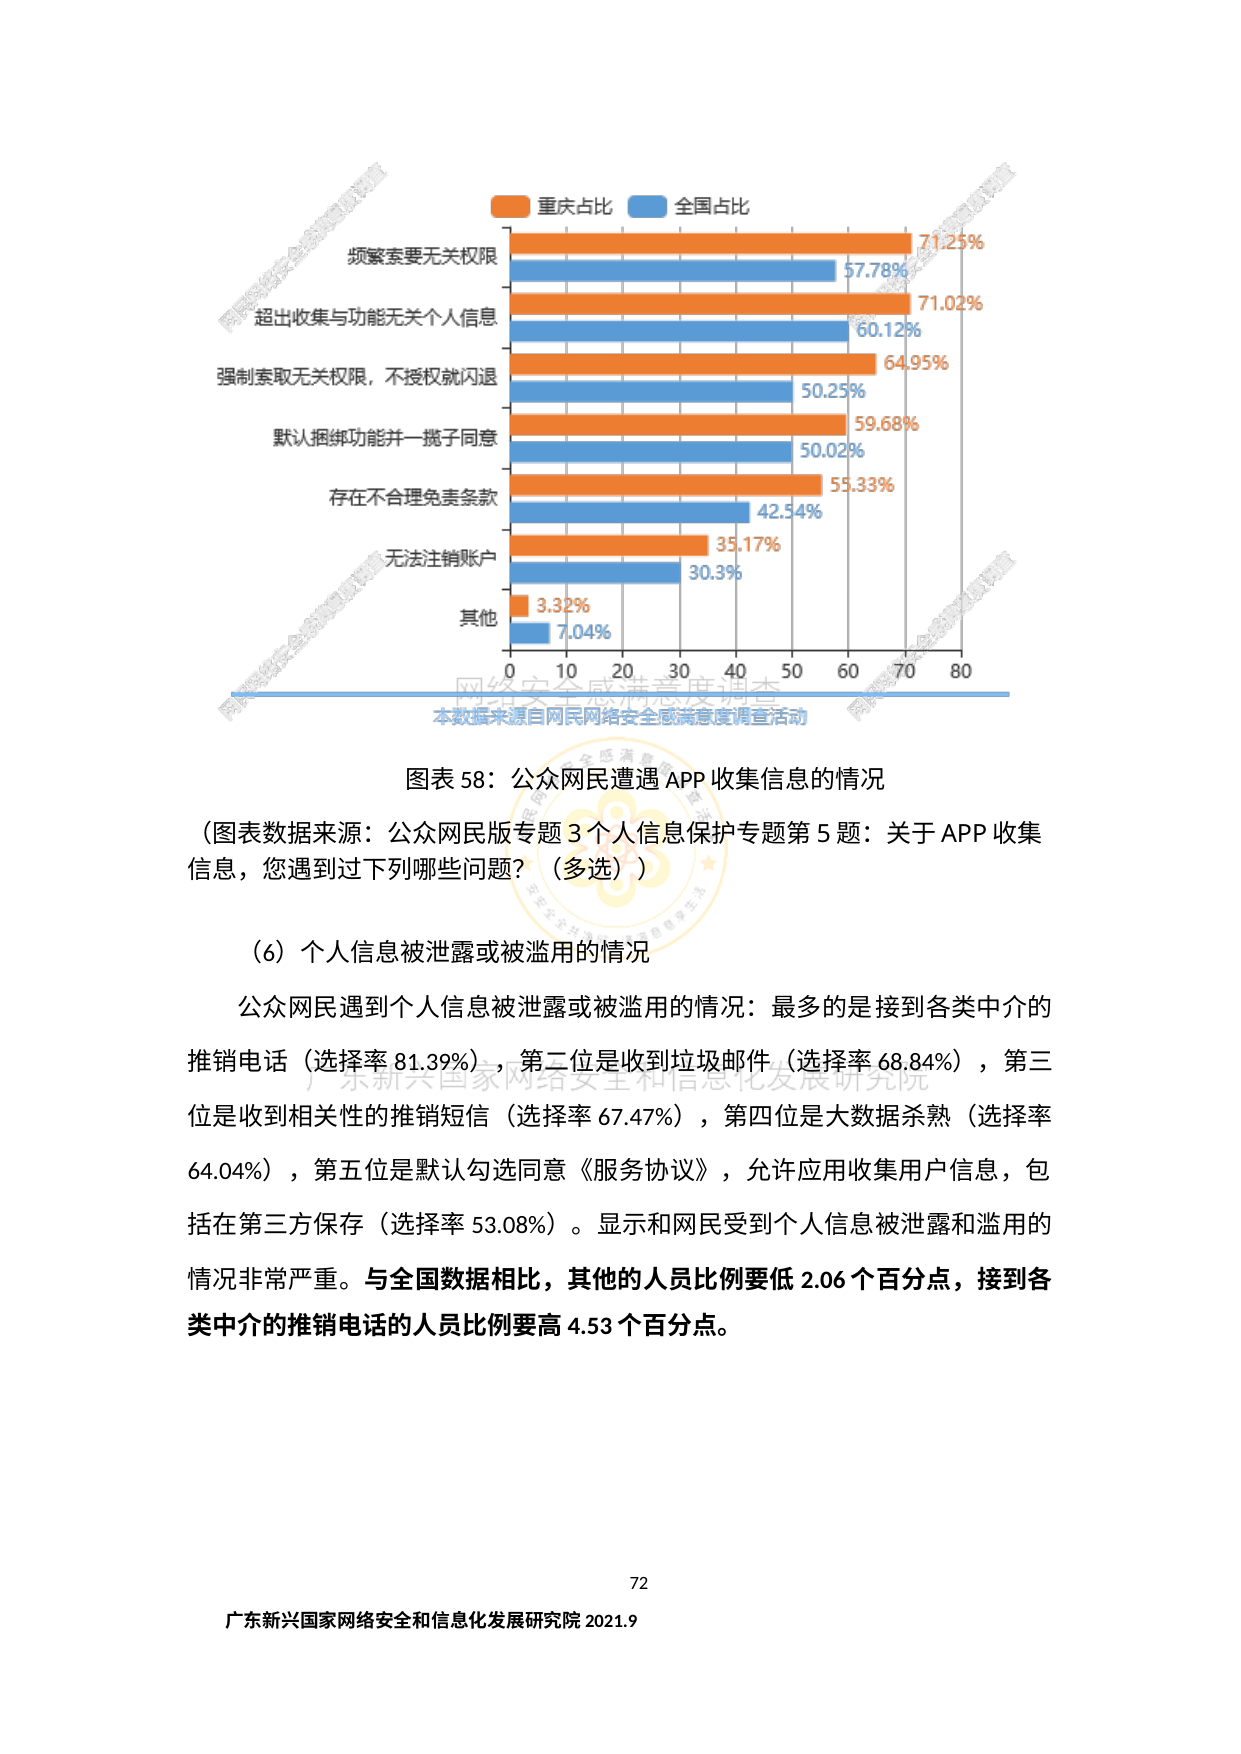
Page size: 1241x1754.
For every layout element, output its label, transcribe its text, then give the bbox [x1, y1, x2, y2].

text （6）个人信息被泄露或被滥用的情况 [187, 933, 1053, 969]
picture [202, 150, 1039, 744]
text 公众网民遇到个人信息被泄露或被滥用的情况：最多的是接到各类中介的推销电话（选择率81.39%），第二位是收到垃圾邮件（选择率68.84%），第三位是收到相关性的推销短信（选择率67.47%），第四位是大数据杀熟（选择率64.04%），第五位是默认勾选同意《服务协议》，允许应用收集用户信息，包括在第三方保存（选择率53.08%）。显示和网民受到个人信息被泄露和滥用的情况非常严重。与全国数据相比，其他的人员比例要低2.06个百分点，接到各类中介的推销电话的人员比例要高4.53个百分点。 [187, 987, 1053, 1341]
text （图表数据来源：公众网民版专题3个人信息保护专题第5题：关于APP收集信息，您遇到过下列哪些问题？（多选）） [187, 813, 1053, 886]
text 图表58：公众网民遭遇APP收集信息的情况 [187, 759, 1053, 795]
